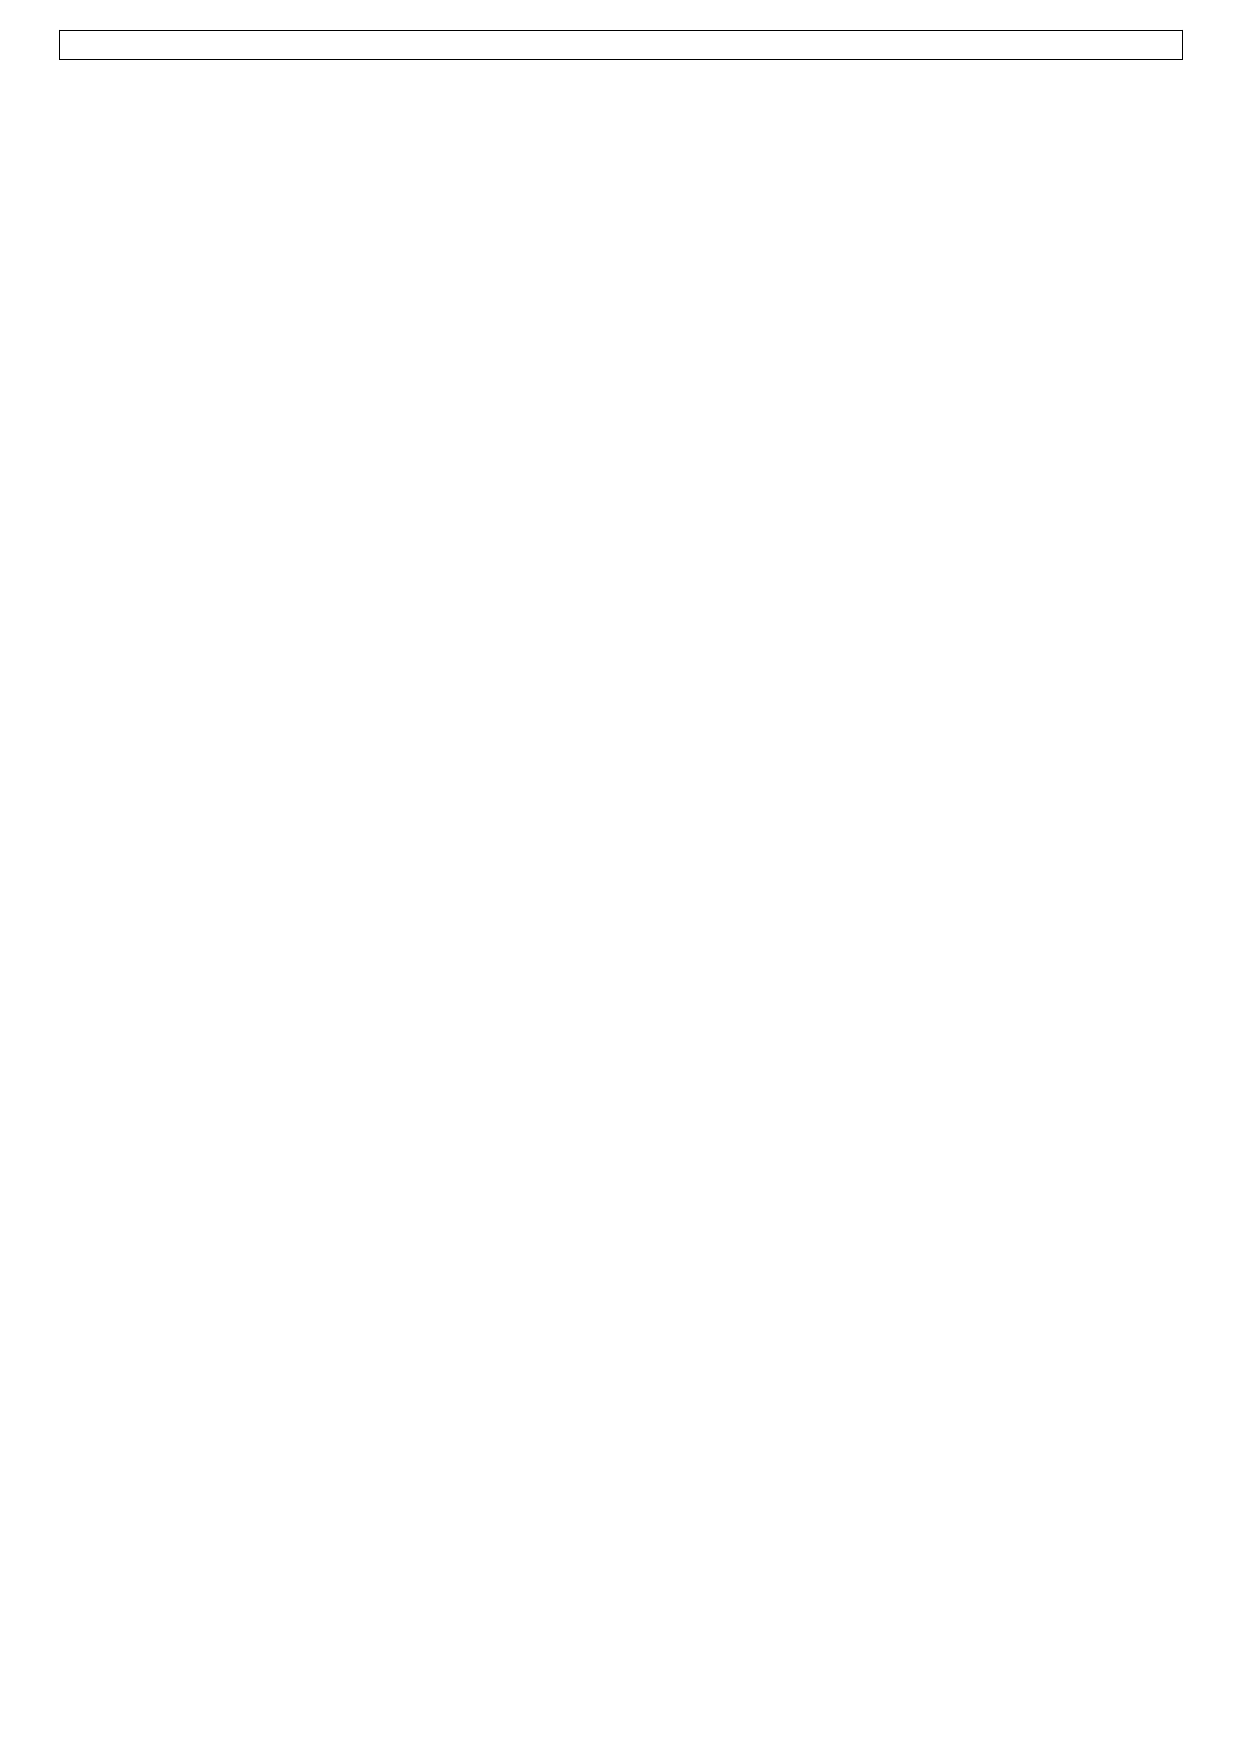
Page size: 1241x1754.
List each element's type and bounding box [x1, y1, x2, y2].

table_cell [60, 31, 1182, 59]
